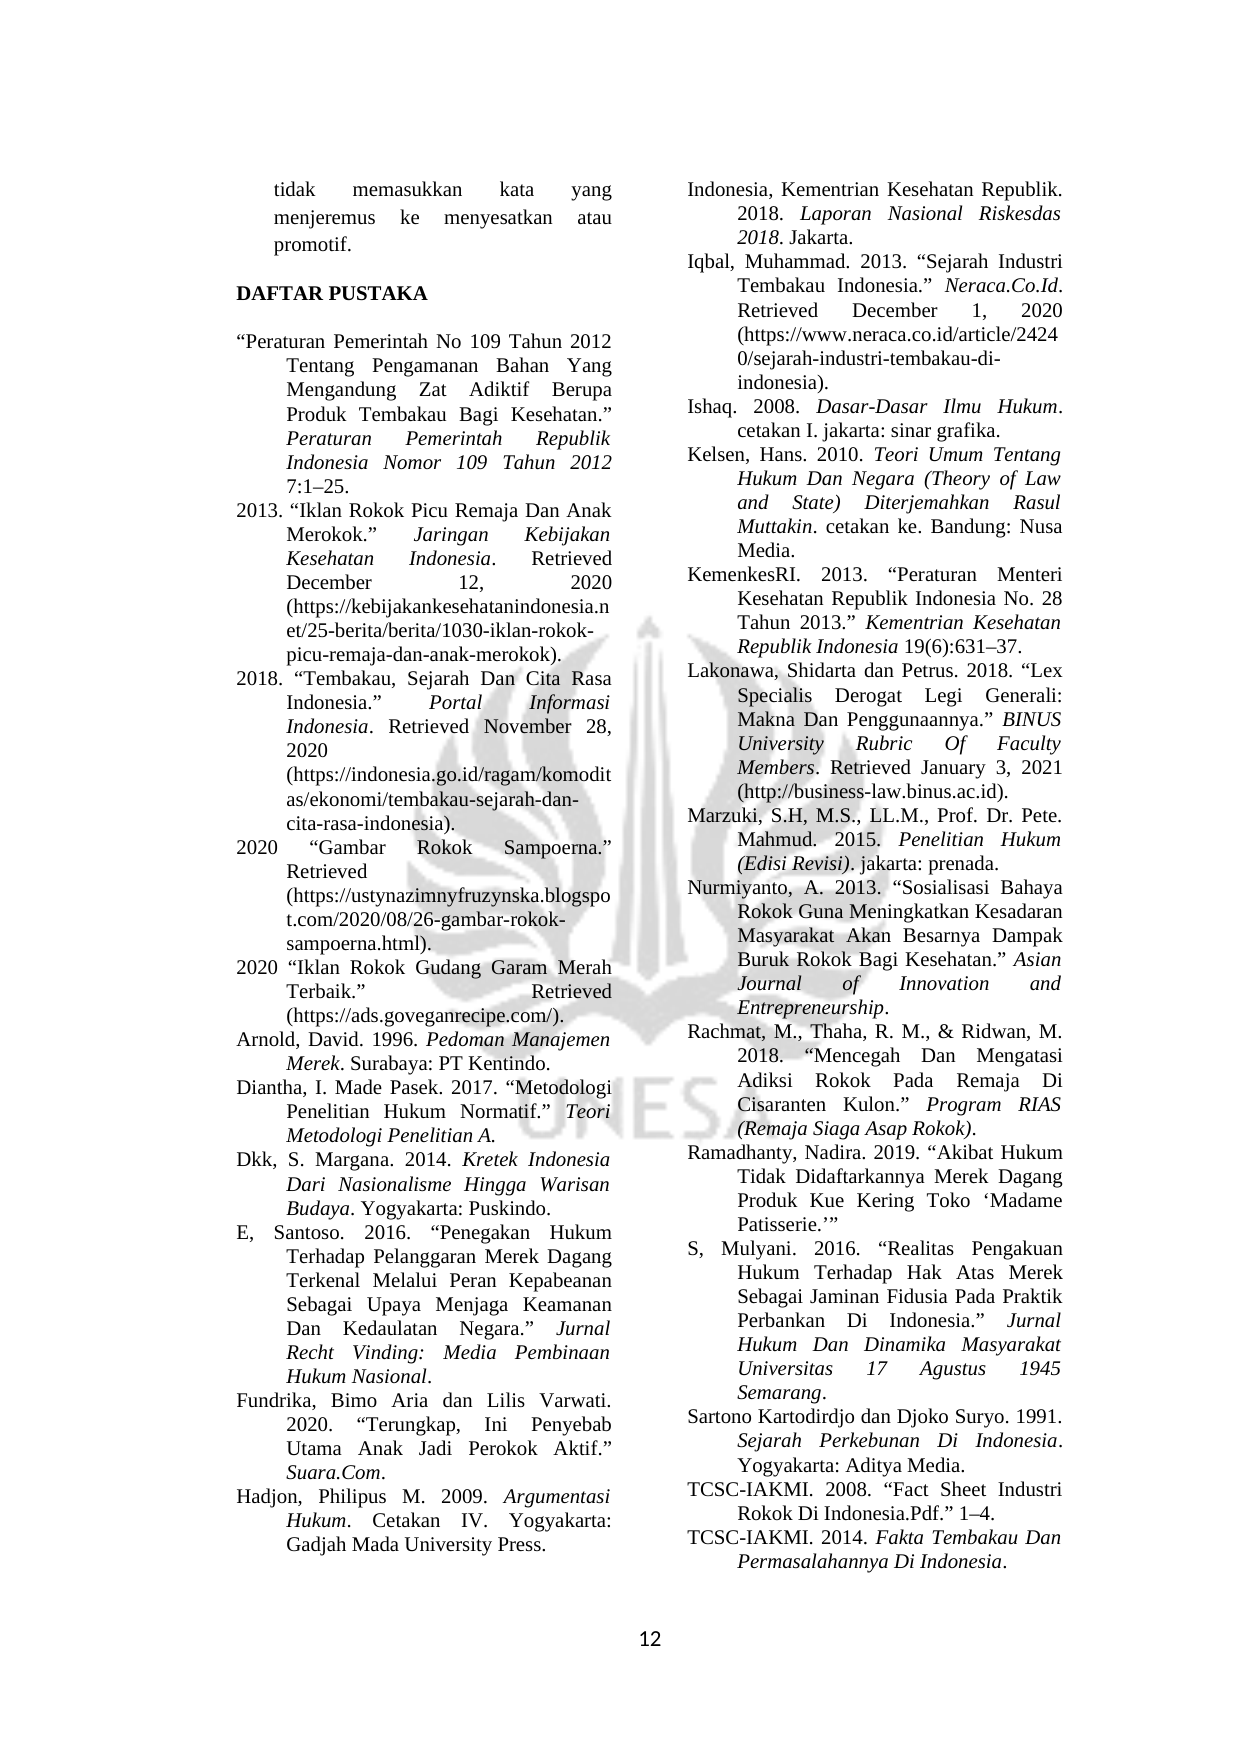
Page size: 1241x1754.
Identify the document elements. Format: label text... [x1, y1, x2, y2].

text 2020 “Iklan Rokok Gudang Garam Merah Terbaik.” Retrieved (https://ads.goveganrecipe.com/). [236, 955, 612, 1027]
text Kelsen, Hans. 2010. Teori Umum Tentang Hukum Dan Negara (Theory of Law and State) Diterjemahkan Rasul Muttakin. cetakan ke. Bandung: Nusa Media. [687, 442, 1063, 562]
text 2020 “Gambar Rokok Sampoerna.” Retrieved (https://ustynazimnyfruzynska.blogspot.com/2020/08/26-gambar-rokok-sampoerna.html). [236, 834, 612, 955]
text Iqbal, Muhammad. 2013. “Sejarah Industri Tembakau Indonesia.” Neraca.Co.Id. Retrieved December 1, 2020 (https://www.neraca.co.id/article/24240/sejarah-industri-tembakau-di-indonesia). [687, 249, 1063, 394]
text E, Santoso. 2016. “Penegakan Hukum Terhadap Pelanggaran Merek Dagang Terkenal Melalui Peran Kepabeanan Sebagai Upaya Menjaga Keamanan Dan Kedaulatan Negara.” Jurnal Recht Vinding: Media Pembinaan Hukum Nasional. [236, 1219, 612, 1388]
text Arnold, David. 1996. Pedoman Manajemen Merek. Surabaya: PT Kentindo. [236, 1027, 612, 1075]
text Marzuki, S.H, M.S., LL.M., Prof. Dr. Pete. Mahmud. 2015. Penelitian Hukum (Edisi Revisi). jakarta: prenada. [687, 803, 1063, 875]
text KemenkesRI. 2013. “Peraturan Menteri Kesehatan Republik Indonesia No. 28 Tahun 2013.” Kementrian Kesehatan Republik Indonesia 19(6):631–37. [687, 562, 1063, 658]
text TCSC-IAKMI. 2014. Fakta Tembakau Dan Permasalahannya Di Indonesia. [687, 1525, 1063, 1573]
text Fundrika, Bimo Aria dan Lilis Varwati. 2020. “Terungkap, Ini Penyebab Utama Anak Jadi Perokok Aktif.” Suara.Com. [236, 1388, 612, 1484]
text Hadjon, Philipus M. 2009. Argumentasi Hukum. Cetakan IV. Yogyakarta: Gadjah Mada University Press. [236, 1484, 612, 1556]
text 2013. “Iklan Rokok Picu Remaja Dan Anak Merokok.” Jaringan Kebijakan Kesehatan Indonesia. Retrieved December 12, 2020 (https://kebijakankesehatanindonesia.net/25-berita/berita/1030-iklan-rokok-picu-remaja-dan-anak-merokok). [236, 498, 612, 666]
text Diantha, I. Made Pasek. 2017. “Metodologi Penelitian Hukum Normatif.” Teori Metodologi Penelitian A. [236, 1075, 612, 1147]
text Sartono Kartodirdjo dan Djoko Suryo. 1991. Sejarah Perkebunan Di Indonesia. Yogyakarta: Aditya Media. [687, 1404, 1063, 1477]
text Ishaq. 2008. Dasar-Dasar Ilmu Hukum. cetakan I. jakarta: sinar grafika. [687, 394, 1063, 442]
text Lakonawa, Shidarta dan Petrus. 2018. “Lex Specialis Derogat Legi Generali: Makna Dan Penggunaannya.” BINUS University Rubric Of Faculty Members. Retrieved January 3, 2021 (http://business-law.binus.ac.id). [687, 658, 1063, 803]
text Rachmat, M., Thaha, R. M., & Ridwan, M. 2018. “Mencegah Dan Mengatasi Adiksi Rokok Pada Remaja Di Cisaranten Kulon.” Program RIAS (Remaja Siaga Asap Rokok). [687, 1019, 1063, 1140]
text S, Mulyani. 2016. “Realitas Pengakuan Hukum Terhadap Hak Atas Merek Sebagai Jaminan Fidusia Pada Praktik Perbankan Di Indonesia.” Jurnal Hukum Dan Dinamika Masyarakat Universitas 17 Agustus 1945 Semarang. [687, 1236, 1063, 1404]
text 2018. “Tembakau, Sejarah Dan Cita Rasa Indonesia.” Portal Informasi Indonesia. Retrieved November 28, 2020 (https://indonesia.go.id/ragam/komoditas/ekonomi/tembakau-sejarah-dan-cita-rasa-indonesia). [236, 666, 612, 834]
text Nurmiyanto, A. 2013. “Sosialisasi Bahaya Rokok Guna Meningkatkan Kesadaran Masyarakat Akan Besarnya Dampak Buruk Rokok Bagi Kesehatan.” Asian Journal of Innovation and Entrepreneurship. [687, 875, 1063, 1019]
text Dkk, S. Margana. 2014. Kretek Indonesia Dari Nasionalisme Hingga Warisan Budaya. Yogyakarta: Puskindo. [236, 1147, 612, 1219]
text “Peraturan Pemerintah No 109 Tahun 2012 Tentang Pengamanan Bahan Yang Mengandung Zat Adiktif Berupa Produk Tembakau Bagi Kesehatan.” Peraturan Pemerintah Republik Indonesia Nomor 109 Tahun 2012 7:1–25. [236, 329, 612, 498]
text DAFTAR PUSTAKA [236, 281, 612, 305]
text Indonesia, Kementrian Kesehatan Republik. 2018. Laporan Nasional Riskesdas 2018. Jakarta. [687, 177, 1063, 249]
text TCSC-IAKMI. 2008. “Fact Sheet Industri Rokok Di Indonesia.Pdf.” 1–4. [687, 1477, 1063, 1525]
text Ramadhanty, Nadira. 2019. “Akibat Hukum Tidak Didaftarkannya Merek Dagang Produk Kue Kering Toko ‘Madame Patisserie.’” [687, 1140, 1063, 1236]
